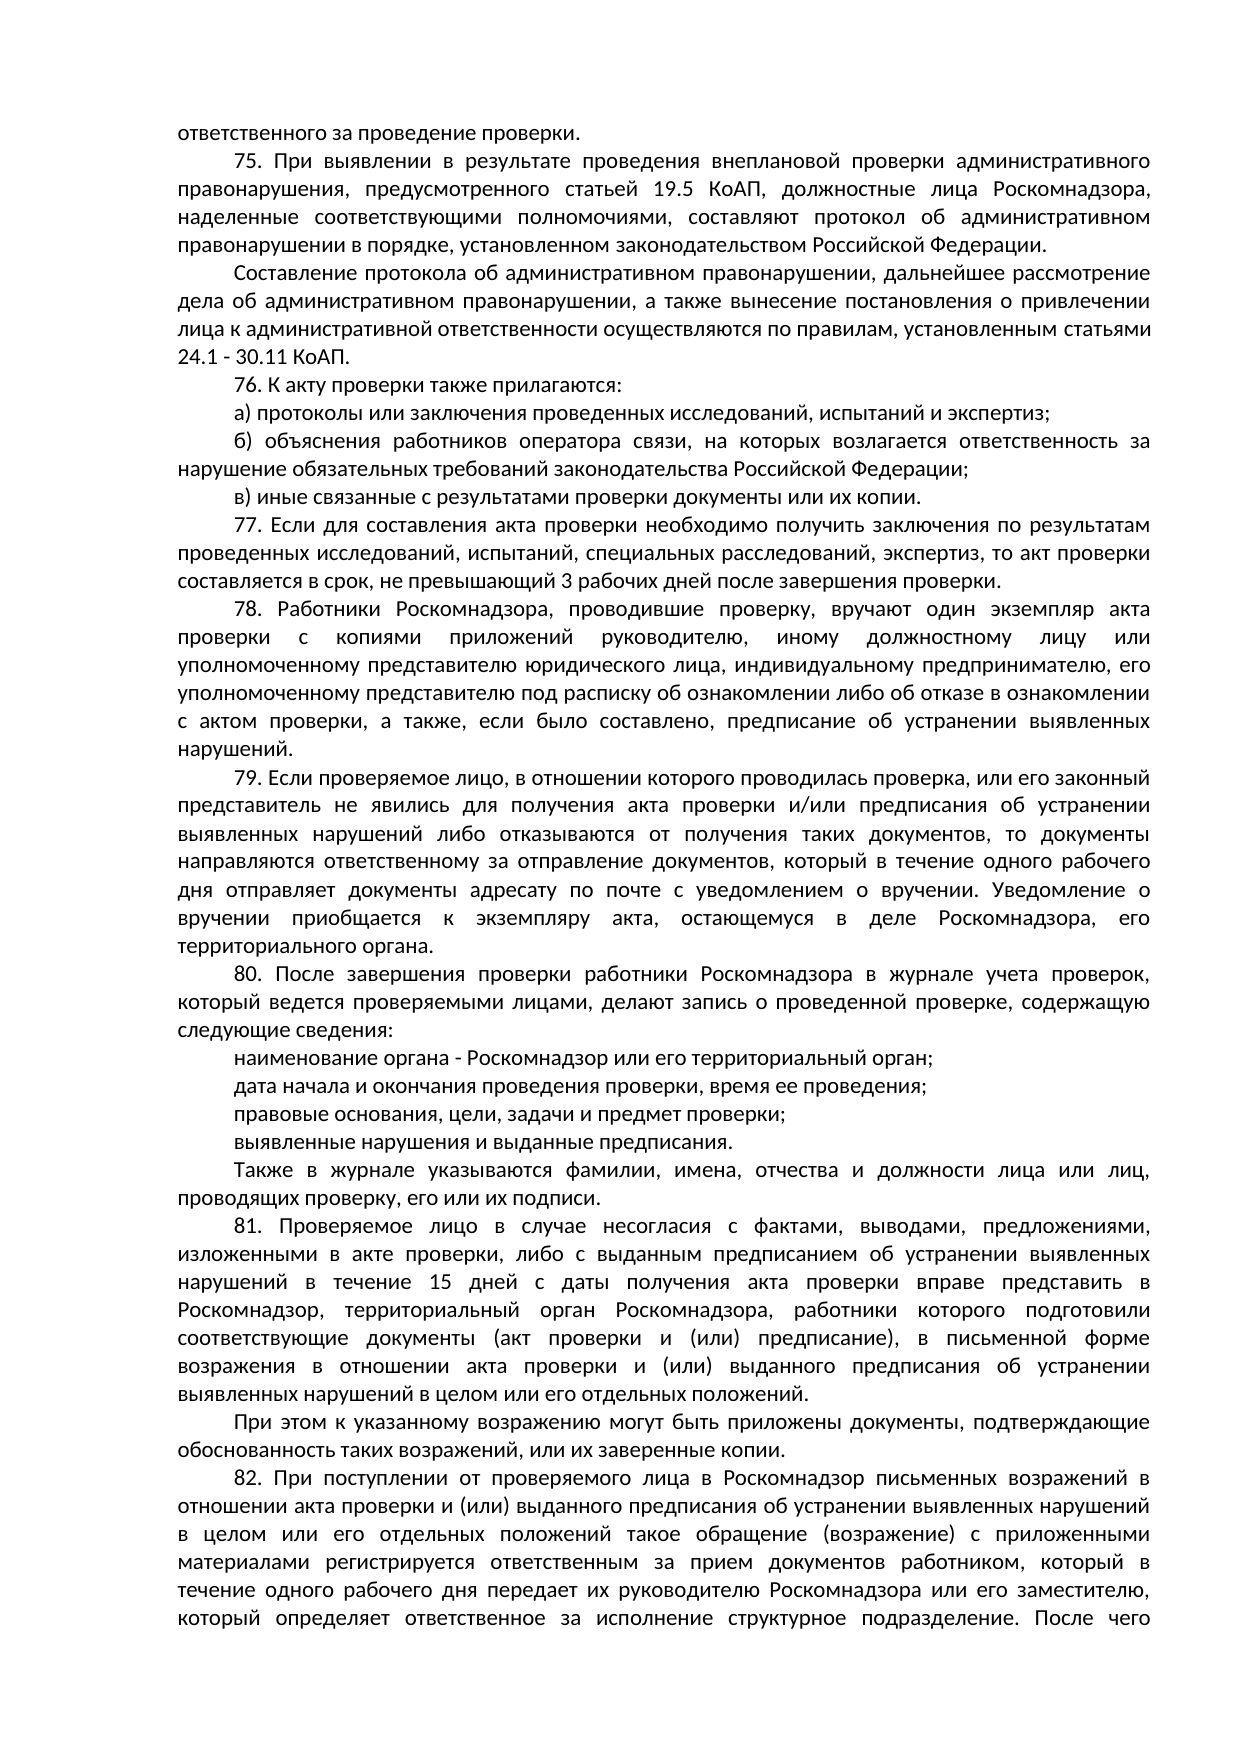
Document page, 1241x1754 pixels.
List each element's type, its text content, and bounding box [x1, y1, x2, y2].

text 76. К акту проверки также прилагаются: [177, 370, 1152, 398]
text 79. Если проверяемое лицо, в отношении которого проводилась проверка, или его законный представитель не явились для получения акта проверки и/или предписания об устранении выявленных нарушений либо отказываются от получения таких документов, то документы направляются ответственному за отправление документов, который в течение одного рабочего дня отправляет документы адресату по почте с уведомлением о вручении. Уведомление о вручении приобщается к экземпляру акта, остающемуся в деле Роскомнадзора, его территориального органа. [177, 763, 1152, 959]
text в) иные связанные с результатами проверки документы или их копии. [177, 482, 1152, 510]
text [177, 118, 1152, 146]
text Также в журнале указываются фамилии, имена, отчества и должности лица или лиц, проводящих проверку, его или их подписи. [177, 1155, 1152, 1211]
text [177, 1463, 1152, 1631]
text При этом к указанному возражению могут быть приложены документы, подтверждающие обоснованность таких возражений, или их заверенные копии. [177, 1407, 1152, 1463]
text 80. После завершения проверки работники Роскомнадзора в журнале учета проверок, который ведется проверяемыми лицами, делают запись о проведенной проверке, содержащую следующие сведения: [177, 959, 1152, 1043]
text наименование органа - Роскомнадзор или его территориальный орган; [177, 1043, 1152, 1071]
text 81. Проверяемое лицо в случае несогласия с фактами, выводами, предложениями, изложенными в акте проверки, либо с выданным предписанием об устранении выявленных нарушений в течение 15 дней с даты получения акта проверки вправе представить в Роскомнадзор, территориальный орган Роскомнадзора, работники которого подготовили соответствующие документы (акт проверки и (или) предписание), в письменной форме возражения в отношении акта проверки и (или) выданного предписания об устранении выявленных нарушений в целом или его отдельных положений. [177, 1211, 1152, 1407]
text правовые основания, цели, задачи и предмет проверки; [177, 1099, 1152, 1127]
text дата начала и окончания проведения проверки, время ее проведения; [177, 1071, 1152, 1099]
text б) объяснения работников оператора связи, на которых возлагается ответственность за нарушение обязательных требований законодательства Российской Федерации; [177, 426, 1152, 482]
text 75. При выявлении в результате проведения внеплановой проверки административного правонарушения, предусмотренного статьей 19.5 КоАП, должностные лица Роскомнадзора, наделенные соответствующими полномочиями, составляют протокол об административном правонарушении в порядке, установленном законодательством Российской Федерации. [177, 146, 1152, 258]
text Составление протокола об административном правонарушении, дальнейшее рассмотрение дела об административном правонарушении, а также вынесение постановления о привлечении лица к административной ответственности осуществляются по правилам, установленным статьями 24.1 - 30.11 КоАП. [177, 258, 1152, 370]
text 78. Работники Роскомнадзора, проводившие проверку, вручают один экземпляр акта проверки с копиями приложений руководителю, иному должностному лицу или уполномоченному представителю юридического лица, индивидуальному предпринимателю, его уполномоченному представителю под расписку об ознакомлении либо об отказе в ознакомлении с актом проверки, а также, если было составлено, предписание об устранении выявленных нарушений. [177, 594, 1152, 763]
text выявленные нарушения и выданные предписания. [177, 1127, 1152, 1155]
text а) протоколы или заключения проведенных исследований, испытаний и экспертиз; [177, 398, 1152, 426]
text 77. Если для составления акта проверки необходимо получить заключения по результатам проведенных исследований, испытаний, специальных расследований, экспертиз, то акт проверки составляется в срок, не превышающий 3 рабочих дней после завершения проверки. [177, 510, 1152, 594]
